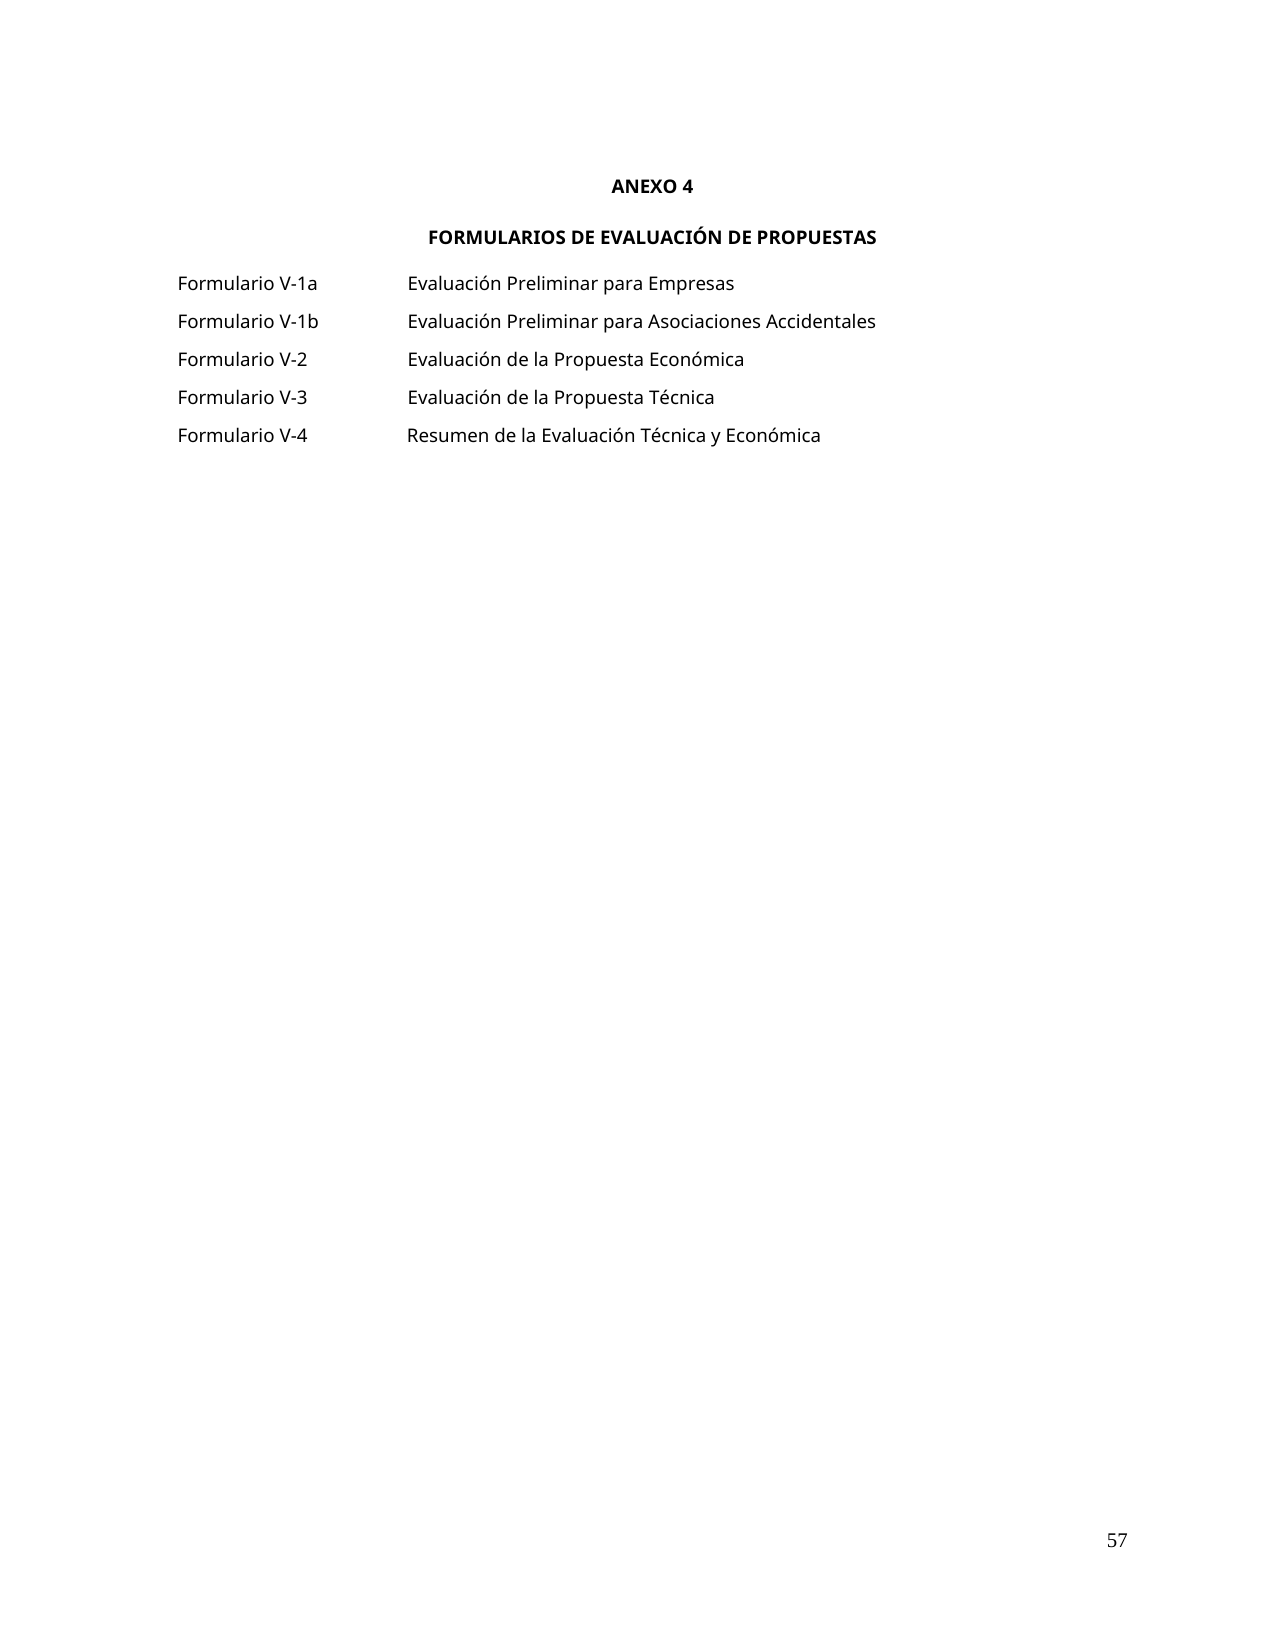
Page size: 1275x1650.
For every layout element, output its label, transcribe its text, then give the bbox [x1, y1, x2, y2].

text ANEXO 4 [177, 173, 1127, 199]
text Formulario V-2 Evaluación de la Propuesta Económica [177, 347, 1127, 372]
text FORMULARIOS DE EVALUACIÓN DE PROPUESTAS [177, 224, 1127, 250]
text Formulario V-1b Evaluación Preliminar para Asociaciones Accidentales [177, 309, 1127, 334]
text Formulario V-4 Resumen de la Evaluación Técnica y Económica [177, 423, 1127, 448]
text Formulario V-3 Evaluación de la Propuesta Técnica [177, 385, 1127, 410]
text Formulario V-1a Evaluación Preliminar para Empresas [177, 271, 1127, 296]
